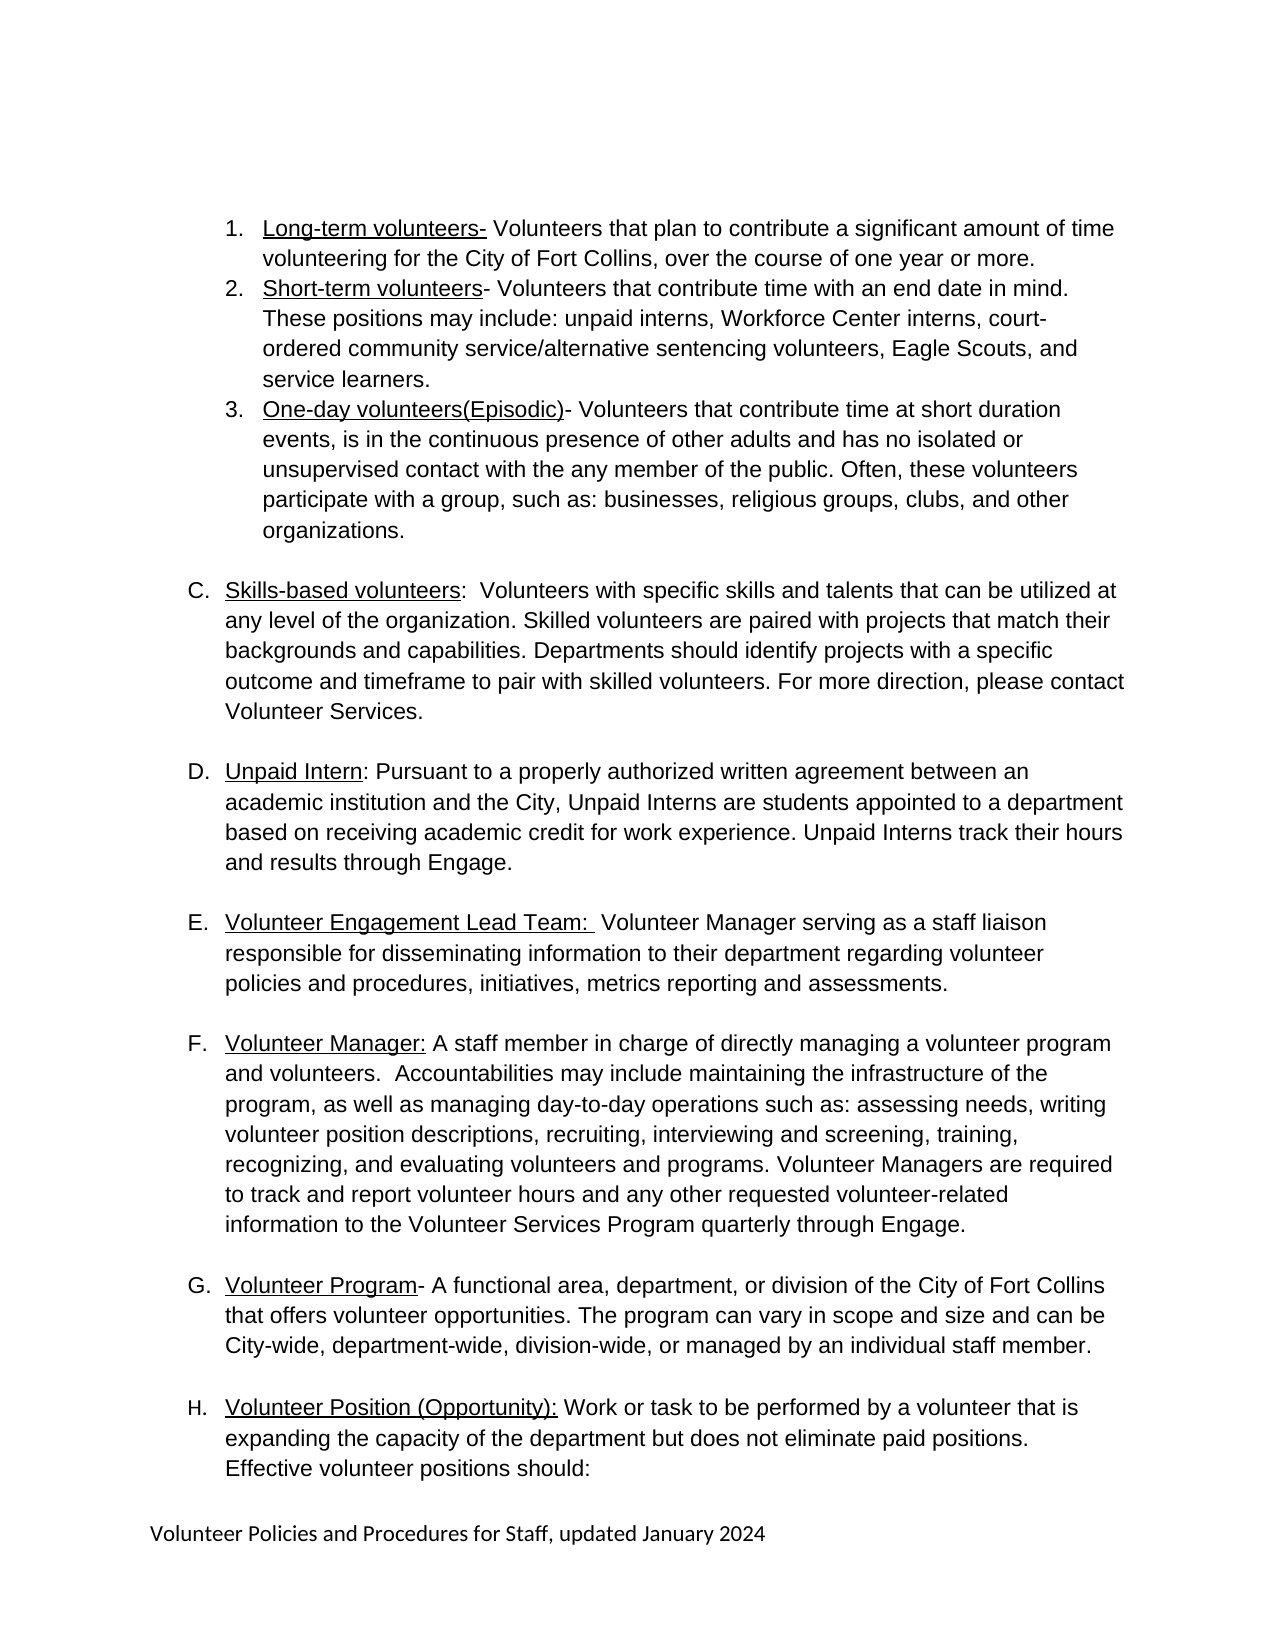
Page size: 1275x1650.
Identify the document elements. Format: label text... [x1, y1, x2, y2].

list Volunteer Manager: A staff member in charge of directly managing a volunteer program and volunteers. Accountabilities may include maintaining the infrastructure of the program, as well as managing day-to-day operations such as: assessing needs, writing volunteer position descriptions, recruiting, interviewing and screening, training, recognizing, and evaluating volunteers and programs. Volunteer Managers are required to track and report volunteer hours and any other requested volunteer-related information to the Volunteer Services Program quarterly through Engage. [187, 1030, 1125, 1238]
list Long-term volunteers- Volunteers that plan to contribute a significant amount of time volunteering for the City of Fort Collins, over the course of one year or more. [225, 214, 1125, 271]
list Volunteer Position (Opportunity): Work or task to be performed by a volunteer that is expanding the capacity of the department but does not eliminate paid positions. Effective volunteer positions should: [187, 1393, 1125, 1481]
list Skills-based volunteers: Volunteers with specific skills and talents that can be utilized at any level of the organization. Skilled volunteers are paired with projects that match their backgrounds and capabilities. Departments should identify projects with a specific outcome and timeframe to pair with skilled volunteers. For more direction, please contact Volunteer Services. [187, 577, 1125, 724]
list Short-term volunteers- Volunteers that contribute time with an end date in mind. These positions may include: unpaid interns, Workforce Center interns, court-ordered community service/alternative sentencing volunteers, Eagle Scouts, and service learners. [225, 275, 1125, 392]
list Volunteer Program- A functional area, department, or division of the City of Fort Collins that offers volunteer opportunities. The program can vary in scope and size and can be City-wide, department-wide, division-wide, or managed by an individual staff member. [187, 1272, 1125, 1359]
list One-day volunteers(Episodic)- Volunteers that contribute time at short duration events, is in the continuous presence of other adults and has no isolated or unsupervised contact with the any member of the public. Often, these volunteers participate with a group, such as: businesses, religious groups, clubs, and other organizations. [225, 396, 1125, 543]
list Unpaid Intern: Pursuant to a properly authorized written agreement between an academic institution and the City, Unpaid Interns are students appointed to a department based on receiving academic credit for work experience. Unpaid Interns track their hours and results through Engage. [187, 758, 1125, 875]
list Volunteer Engagement Lead Team: Volunteer Manager serving as a staff liaison responsible for disseminating information to their department regarding volunteer policies and procedures, initiatives, metrics reporting and assessments. [187, 909, 1125, 996]
